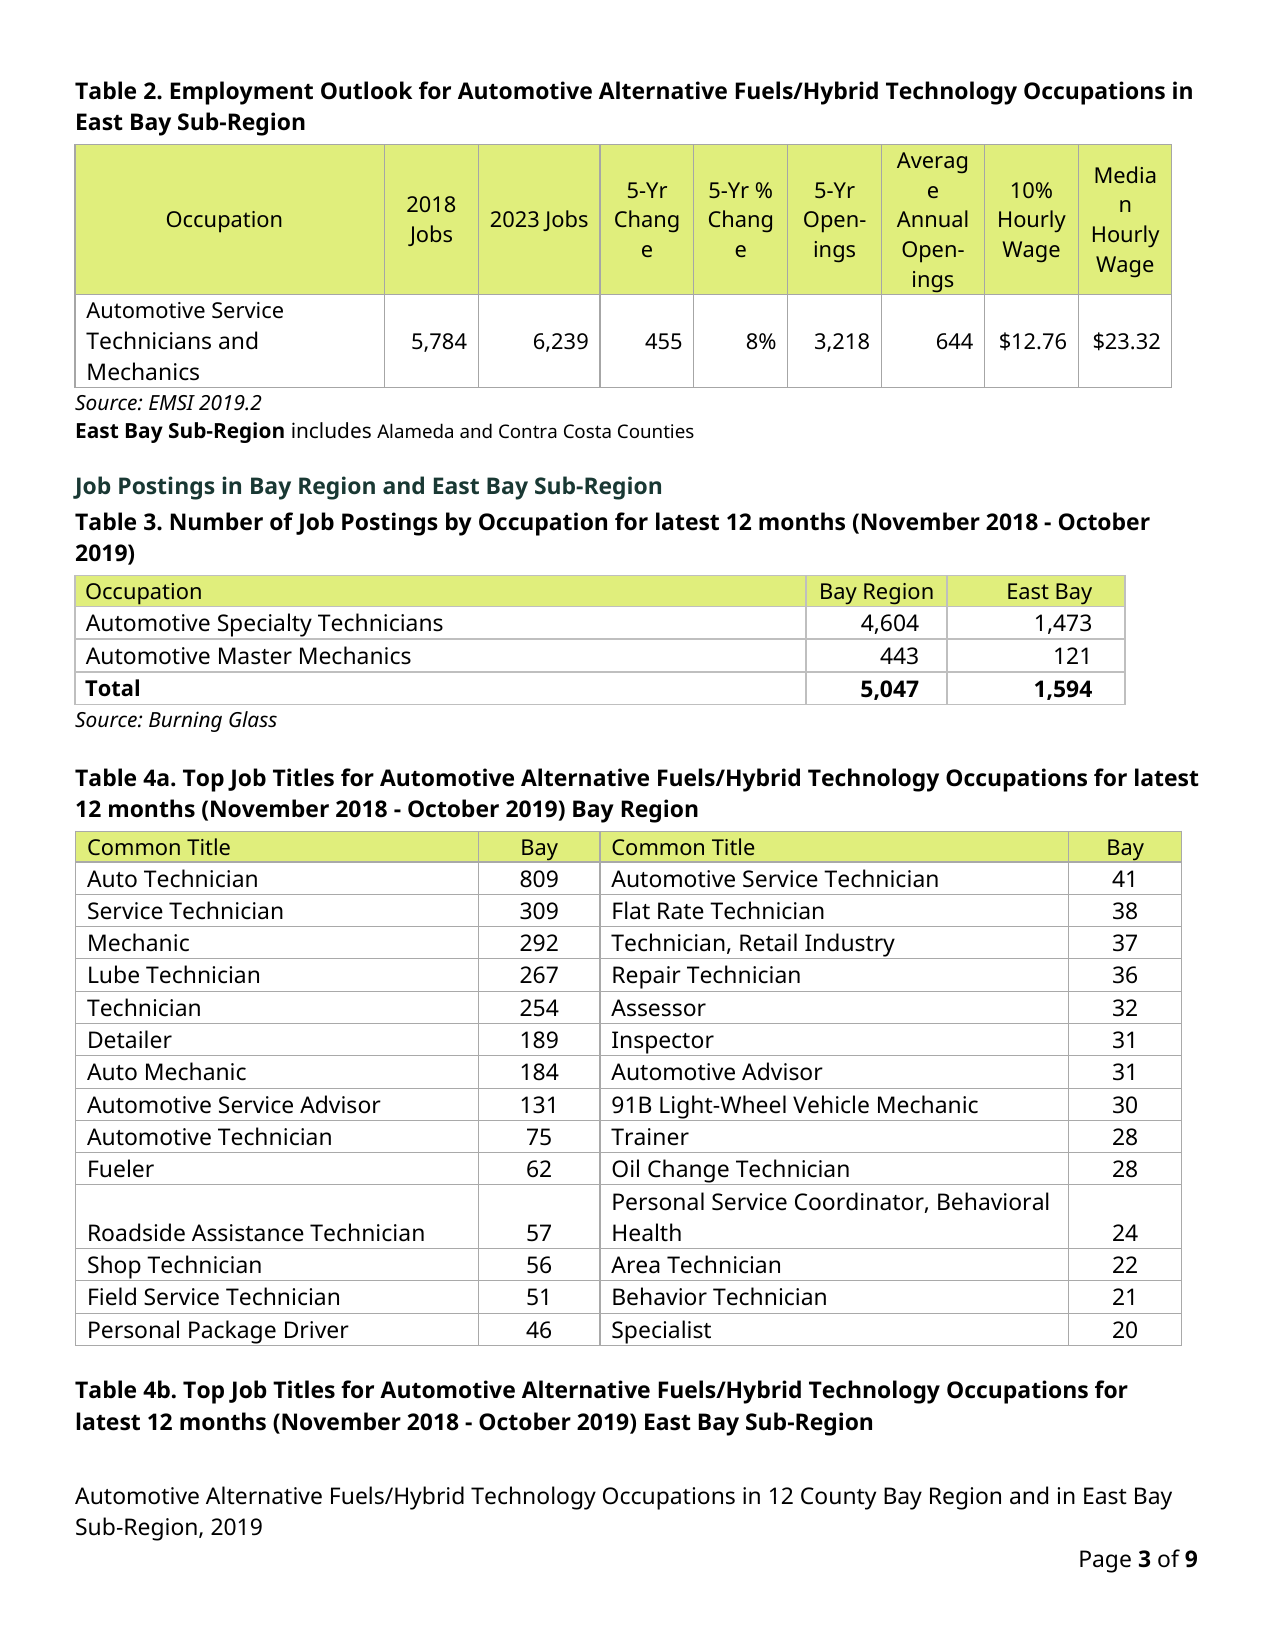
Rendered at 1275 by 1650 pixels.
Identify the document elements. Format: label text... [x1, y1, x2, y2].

table_cell 37 [1069, 927, 1181, 958]
text Source: EMSI 2019.2 [75, 388, 1200, 417]
table_cell 36 [1069, 959, 1181, 991]
table_header Occupation [76, 145, 384, 294]
table_header Bay [1069, 832, 1181, 861]
table_cell 28 [1069, 1121, 1181, 1152]
table_cell 309 [479, 895, 599, 926]
table_cell 292 [479, 927, 599, 958]
table_cell 6,239 [479, 295, 599, 387]
table_cell 20 [1069, 1314, 1181, 1345]
table_header 5-Yr Open-ings [788, 145, 881, 294]
table_header 5-Yr Change [601, 145, 693, 294]
table_cell 5,047 [807, 673, 946, 704]
table_cell Technician [76, 992, 478, 1023]
text Table 3. Number of Job Postings by Occupation for latest 12 months (November 2018 - October 2019) [75, 506, 1200, 568]
table_cell Automotive Master Mechanics [76, 640, 805, 671]
table_header Median Hourly Wage [1079, 145, 1171, 294]
table_cell 1,473 [948, 607, 1124, 638]
table_cell Detailer [76, 1024, 478, 1055]
table_cell 184 [479, 1056, 599, 1087]
table_cell 8% [694, 295, 787, 387]
table_cell Automotive Service Technician [601, 863, 1068, 894]
table_cell 21 [1069, 1281, 1181, 1312]
table_cell 46 [479, 1314, 599, 1345]
table_cell 91B Light-Wheel Vehicle Mechanic [601, 1089, 1068, 1120]
table_header 2023 Jobs [479, 145, 599, 294]
table_cell Personal Package Driver [76, 1314, 478, 1345]
table_cell 121 [948, 640, 1124, 671]
table_cell Personal Service Coordinator, Behavioral Health [601, 1185, 1068, 1248]
table_cell 5,784 [385, 295, 478, 387]
table_cell 3,218 [788, 295, 881, 387]
table_cell Auto Technician [76, 863, 478, 894]
table_cell 4,604 [807, 607, 946, 638]
table_header 10% Hourly Wage [985, 145, 1078, 294]
table_cell Oil Change Technician [601, 1153, 1068, 1184]
table_cell Roadside Assistance Technician [76, 1185, 478, 1248]
text Source: Burning Glass [75, 705, 1200, 733]
table_cell Automotive Technician [76, 1121, 478, 1152]
table_cell 75 [479, 1121, 599, 1152]
text Table 2. Employment Outlook for Automotive Alternative Fuels/Hybrid Technology Occupations in East Bay Sub-Region [75, 75, 1200, 137]
table_cell Area Technician [601, 1249, 1068, 1280]
table_cell Total [76, 673, 805, 704]
table_header Bay [479, 832, 599, 861]
table_cell Shop Technician [76, 1249, 478, 1280]
text Table 4b. Top Job Titles for Automotive Alternative Fuels/Hybrid Technology Occupations for latest 12 months (November 2018 - October 2019) East Bay Sub-Region [75, 1374, 1200, 1437]
table_cell $23.32 [1079, 295, 1171, 387]
table_cell Technician, Retail Industry [601, 927, 1068, 958]
table_header Average Annual Open-ings [882, 145, 984, 294]
table_header Occupation [76, 576, 805, 606]
table_cell 57 [479, 1185, 599, 1248]
table_cell 31 [1069, 1056, 1181, 1087]
table_cell 644 [882, 295, 984, 387]
table_cell 809 [479, 863, 599, 894]
table_cell 443 [807, 640, 946, 671]
table_cell Field Service Technician [76, 1281, 478, 1312]
table_header Common Title [601, 832, 1068, 861]
table_cell Lube Technician [76, 959, 478, 991]
table_cell Behavior Technician [601, 1281, 1068, 1312]
table_header East Bay [948, 576, 1124, 606]
table_cell Repair Technician [601, 959, 1068, 991]
table_cell 32 [1069, 992, 1181, 1023]
table_cell Trainer [601, 1121, 1068, 1152]
table_header Bay Region [807, 576, 946, 606]
table_header Common Title [76, 832, 478, 861]
table_cell 189 [479, 1024, 599, 1055]
table_cell 38 [1069, 895, 1181, 926]
table_cell 28 [1069, 1153, 1181, 1184]
table_cell 455 [601, 295, 693, 387]
table_cell 41 [1069, 863, 1181, 894]
text Table 4a. Top Job Titles for Automotive Alternative Fuels/Hybrid Technology Occupations for latest 12 months (November 2018 - October 2019) Bay Region [75, 762, 1200, 824]
table_header 5-Yr % Change [694, 145, 787, 294]
table_cell Automotive Advisor [601, 1056, 1068, 1087]
table_cell $12.76 [985, 295, 1078, 387]
table_cell Fueler [76, 1153, 478, 1184]
table_cell 56 [479, 1249, 599, 1280]
table_header 2018 Jobs [385, 145, 478, 294]
table_cell 254 [479, 992, 599, 1023]
table_cell Auto Mechanic [76, 1056, 478, 1087]
table_cell 22 [1069, 1249, 1181, 1280]
table_cell 24 [1069, 1185, 1181, 1248]
table_cell 267 [479, 959, 599, 991]
table_cell Mechanic [76, 927, 478, 958]
text East Bay Sub-Region includes Alameda and Contra Costa Counties [75, 417, 1200, 445]
table_cell Automotive Service Technicians and Mechanics [76, 295, 384, 387]
table_cell Automotive Service Advisor [76, 1089, 478, 1120]
table_cell Flat Rate Technician [601, 895, 1068, 926]
table_cell Service Technician [76, 895, 478, 926]
table_cell 1,594 [948, 673, 1124, 704]
table_cell 31 [1069, 1024, 1181, 1055]
table_cell Assessor [601, 992, 1068, 1023]
table_cell 51 [479, 1281, 599, 1312]
table_cell 30 [1069, 1089, 1181, 1120]
table_cell Automotive Specialty Technicians [76, 607, 805, 638]
table_cell 62 [479, 1153, 599, 1184]
subtitle Job Postings in Bay Region and East Bay Sub-Region [75, 470, 1200, 501]
table_cell 131 [479, 1089, 599, 1120]
table_cell Specialist [601, 1314, 1068, 1345]
table_cell Inspector [601, 1024, 1068, 1055]
